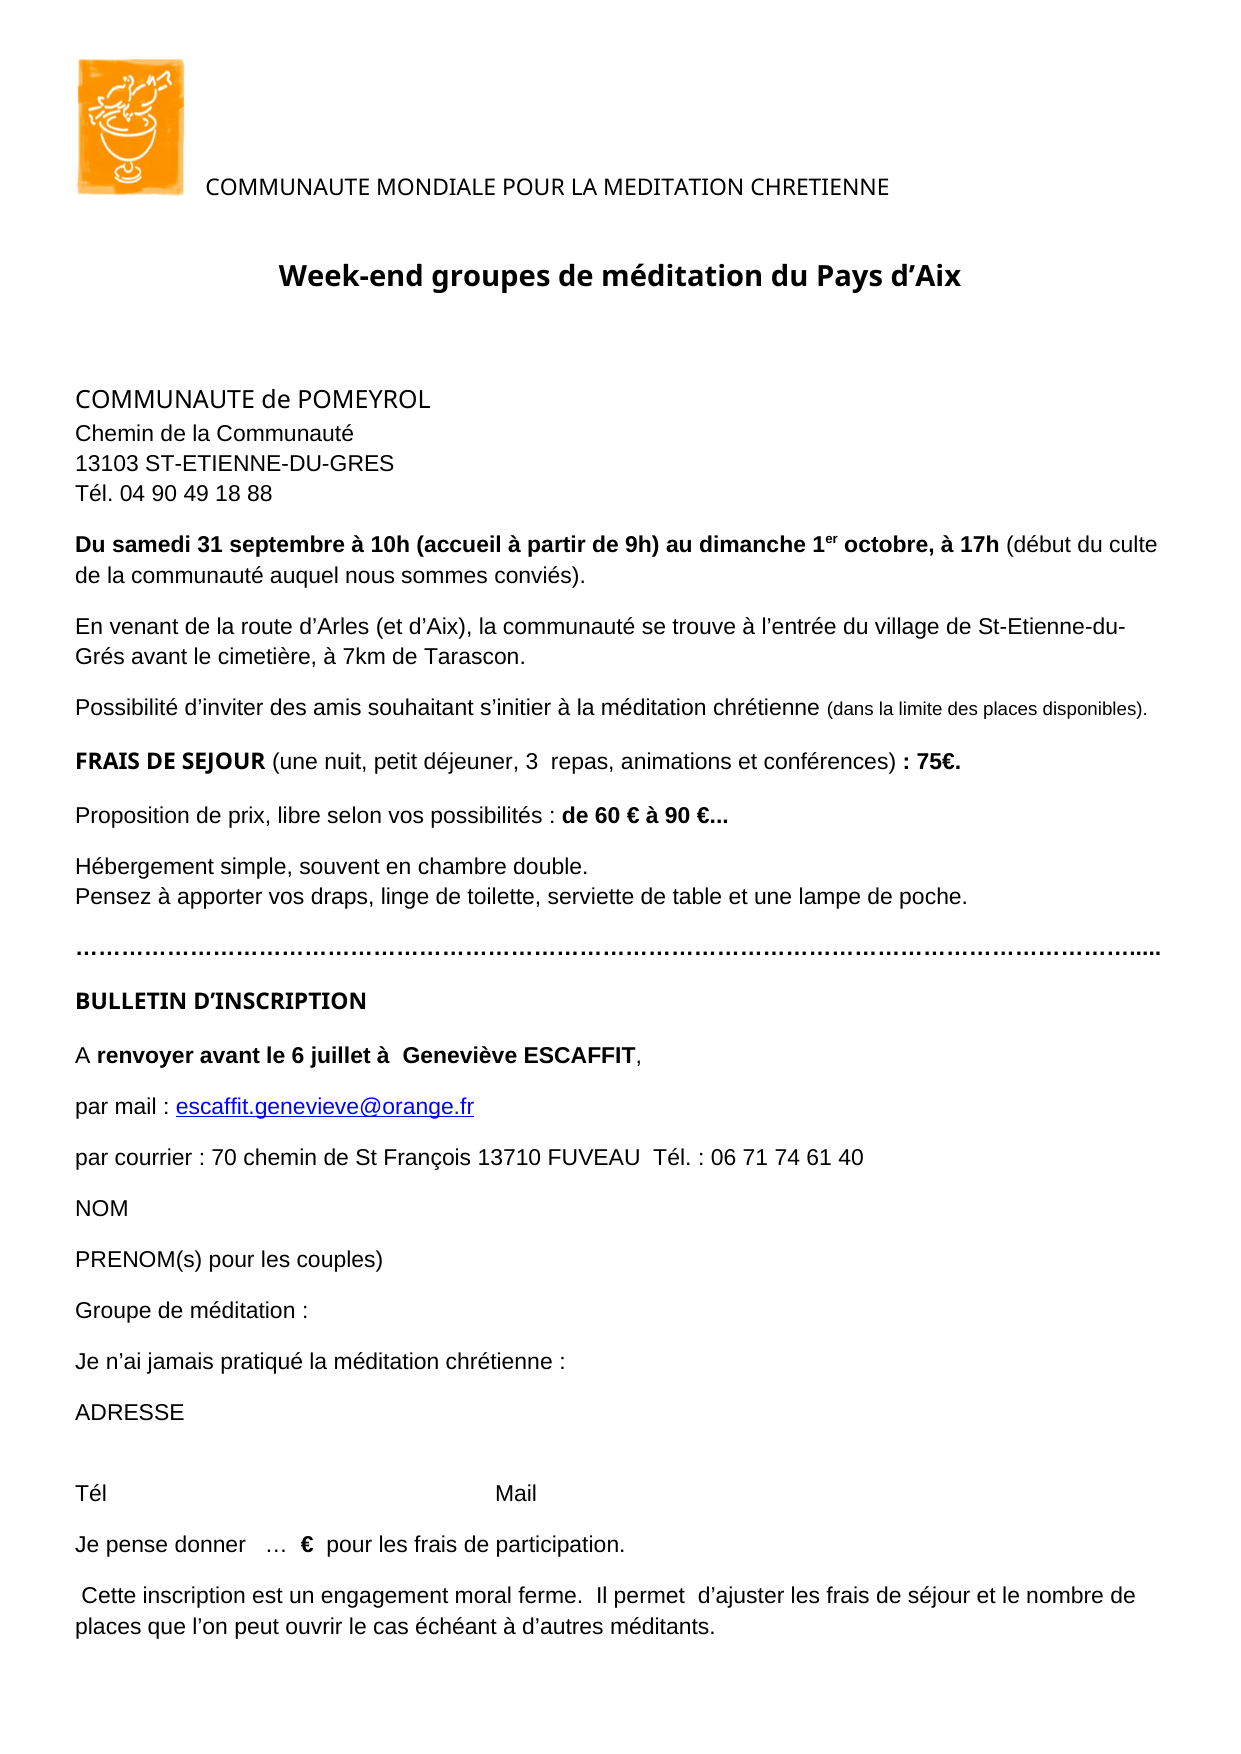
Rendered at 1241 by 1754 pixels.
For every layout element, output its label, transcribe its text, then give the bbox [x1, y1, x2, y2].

text Hébergement simple, souvent en chambre double. Pensez à apporter vos draps, linge de toilette, serviette de table et une lampe de poche. [75, 853, 1165, 909]
text FRAIS DE SEJOUR (une nuit, petit déjeuner, 3 repas, animations et conférences) : 75€. [75, 745, 1165, 776]
text Week-end groupes de méditation du Pays d’Aix [75, 256, 1165, 295]
text Du samedi 31 septembre à 10h (accueil à partir de 9h) au dimanche 1er octobre, à 17h (début du culte de la communauté auquel nous sommes conviés). [75, 531, 1165, 588]
text ADRESSE [75, 1399, 1165, 1425]
text par mail : escaffit.genevieve@orange.fr [75, 1093, 1165, 1119]
text Possibilité d’inviter des amis souhaitant s’initier à la méditation chrétienne (dans la limite des places disponibles). [75, 694, 1165, 720]
text Tél Mail [75, 1450, 1165, 1507]
text Groupe de méditation : [75, 1297, 1165, 1323]
text …………………………………………………………………………………………………………………………..... [75, 934, 1165, 960]
text Cette inscription est un engagement moral ferme. Il permet d’ajuster les frais de séjour et le nombre de places que l’on peut ouvrir le cas échéant à d’autres méditants. [75, 1582, 1165, 1639]
text NOM [75, 1195, 1165, 1221]
text Je n’ai jamais pratiqué la méditation chrétienne : [75, 1348, 1165, 1374]
text Je pense donner … € pour les frais de participation. [75, 1531, 1165, 1558]
text A renvoyer avant le 6 juillet à Geneviève ESCAFFIT, [75, 1042, 1165, 1068]
text PRENOM(s) pour les couples) [75, 1246, 1165, 1272]
text par courrier : 70 chemin de St François 13710 FUVEAU Tél. : 06 71 74 61 40 [75, 1144, 1165, 1170]
text COMMUNAUTE de POMEYROL Chemin de la Communauté 13103 ST-ETIENNE-DU-GRES Tél. 04 90 49 18 88 [75, 382, 1165, 507]
text BULLETIN D’INSCRIPTION [75, 985, 1165, 1016]
text Proposition de prix, libre selon vos possibilités : de 60 € à 90 €... [75, 802, 1165, 828]
text En venant de la route d’Arles (et d’Aix), la communauté se trouve à l’entrée du village de St-Etienne-du-Grés avant le cimetière, à 7km de Tarascon. [75, 613, 1165, 669]
